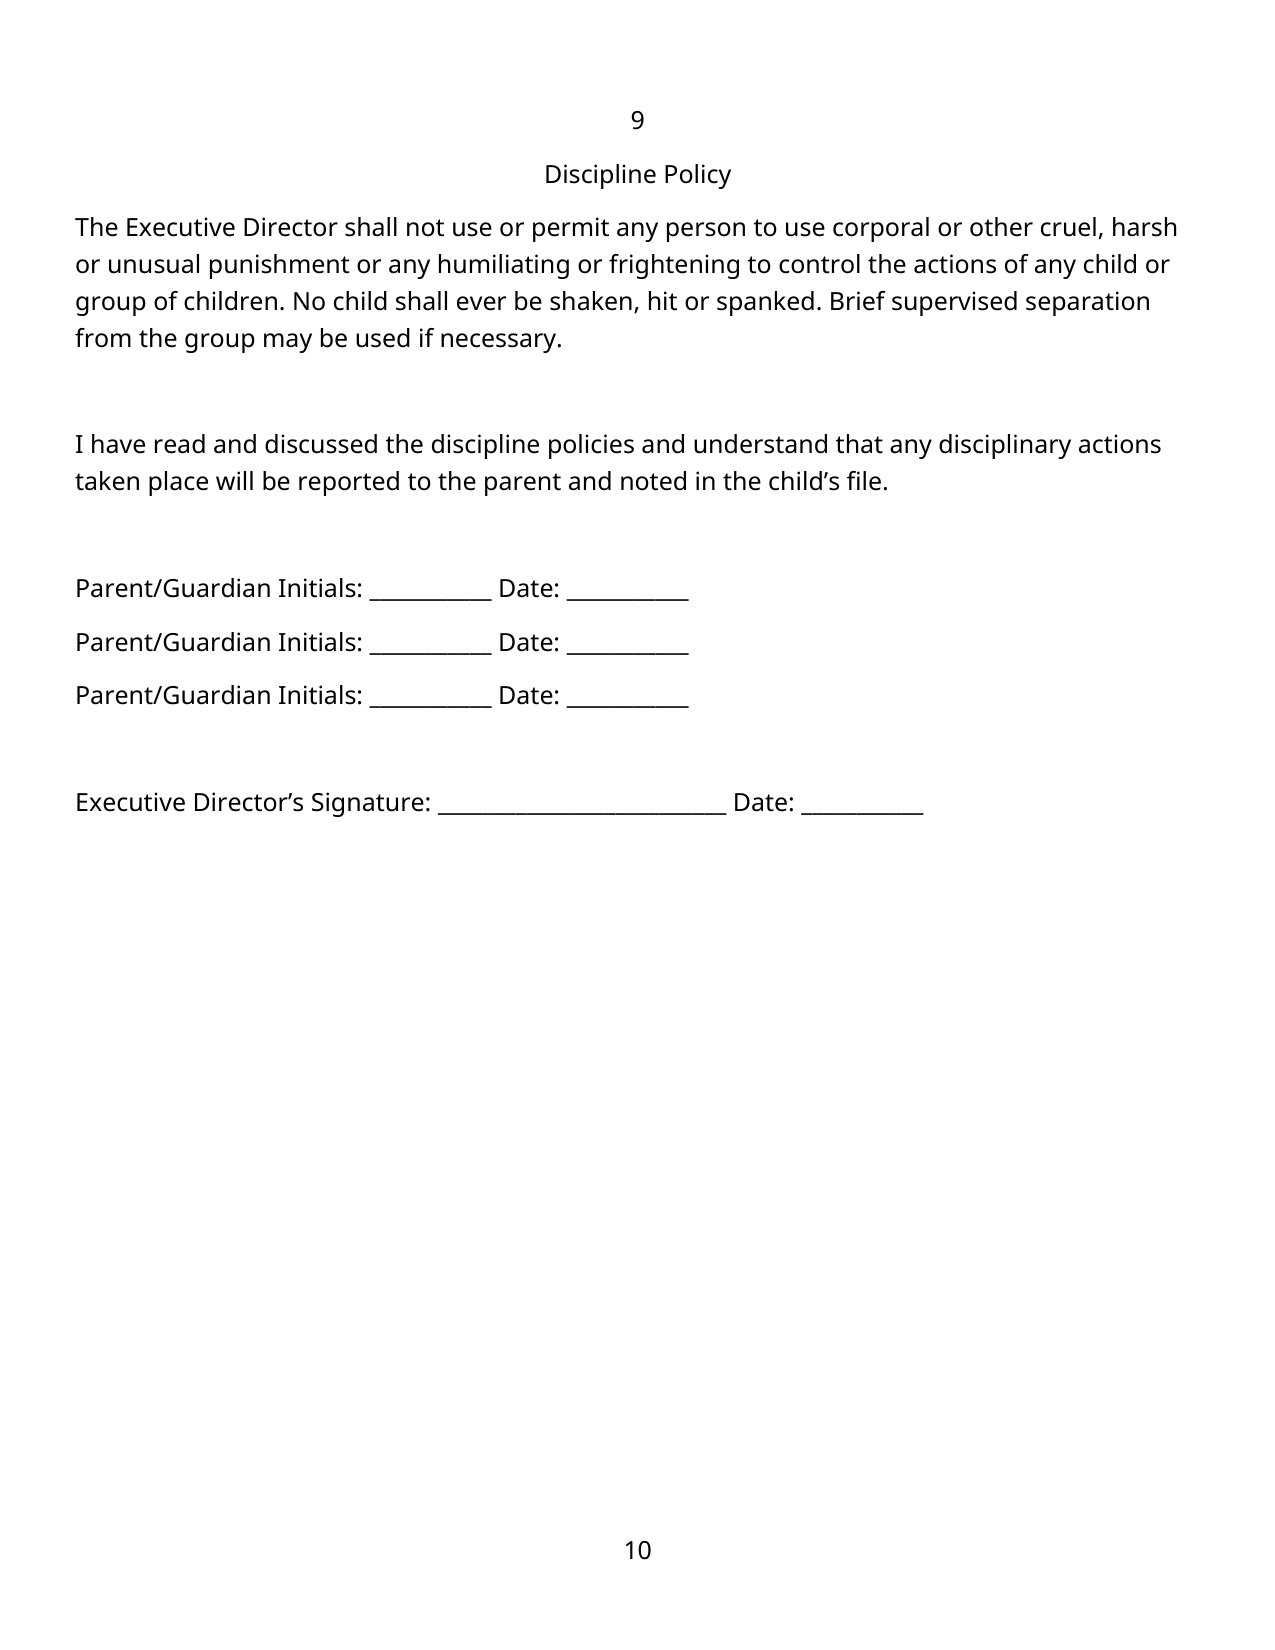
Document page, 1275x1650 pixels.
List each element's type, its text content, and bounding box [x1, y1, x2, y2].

text Parent/Guardian Initials: ___________ Date: ___________ [75, 571, 1200, 605]
text I have read and discussed the discipline policies and understand that any disciplinary actions taken place will be reported to the parent and noted in the child’s file. [75, 427, 1200, 498]
text The Executive Director shall not use or permit any person to use corporal or other cruel, harsh or unusual punishment or any humiliating or frightening to control the actions of any child or group of children. No child shall ever be shaken, hit or spanked. Brief supervised separation from the group may be used if necessary. [75, 210, 1200, 354]
text Parent/Guardian Initials: ___________ Date: ___________ [75, 624, 1200, 658]
text Parent/Guardian Initials: ___________ Date: ___________ [75, 678, 1200, 712]
text 9 [75, 103, 1200, 137]
text Executive Director’s Signature: __________________________ Date: ___________ [75, 784, 1200, 818]
text 10 [75, 1533, 1200, 1567]
text Discipline Policy [75, 156, 1200, 191]
